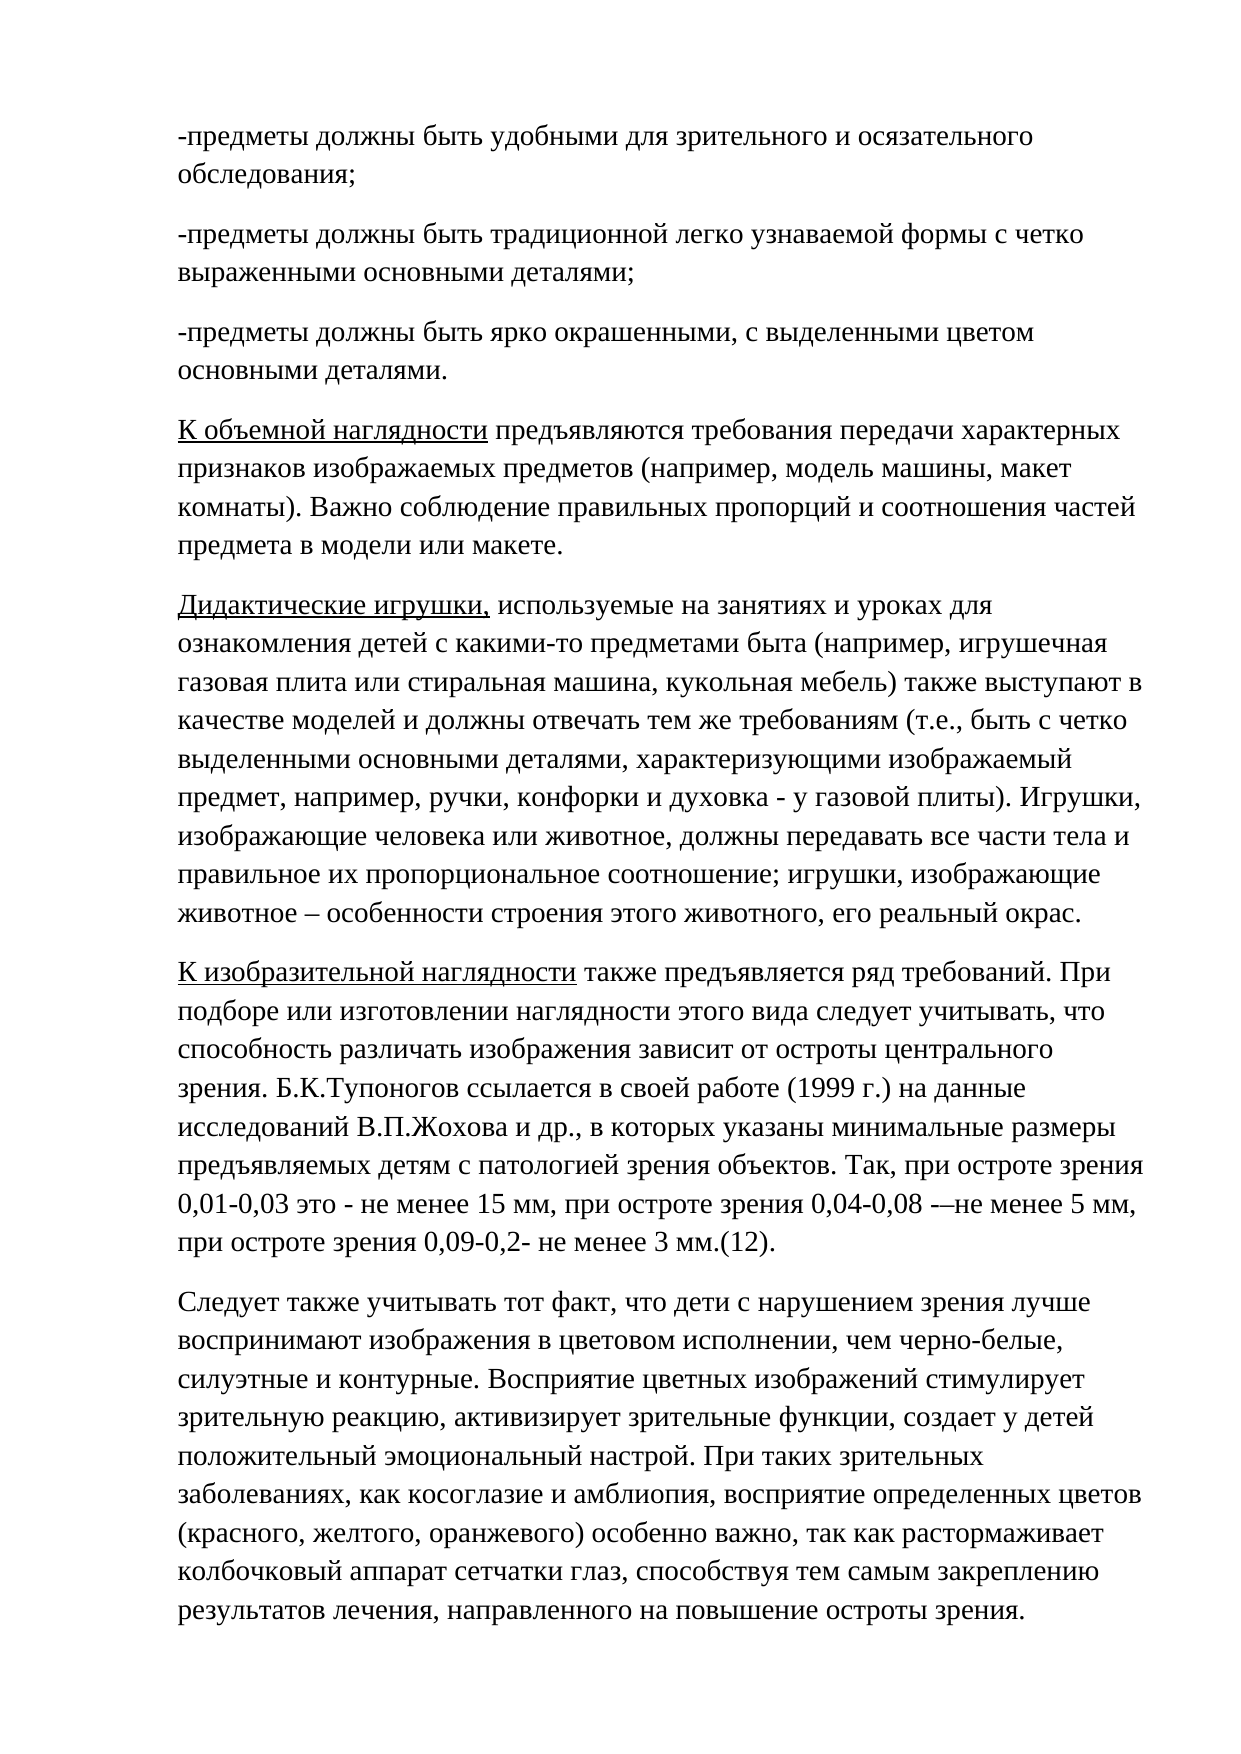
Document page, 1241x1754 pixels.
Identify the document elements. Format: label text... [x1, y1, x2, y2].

text -предметы должны быть традиционной легко узнаваемой формы с четко выраженными основными деталями; [177, 216, 1152, 288]
text Дидактические игрушки, используемые на занятиях и уроках для ознакомления детей с какими-то предметами быта (например, игрушечная газовая плита или стиральная машина, кукольная мебель) также выступают в качестве моделей и должны отвечать тем же требованиям (т.е., быть с четко выделенными основными деталями, характеризующими изображаемый предмет, например, ручки, конфорки и духовка - у газовой плиты). Игрушки, изображающие человека или животное, должны передавать все части тела и правильное их пропорциональное соотношение; игрушки, изображающие животное – особенности строения этого животного, его реальный окрас. [177, 587, 1152, 929]
text Следует также учитывать тот факт, что дети с нарушением зрения лучше воспринимают изображения в цветовом исполнении, чем черно-белые, силуэтные и контурные. Восприятие цветных изображений стимулирует зрительную реакцию, активизирует зрительные функции, создает у детей положительный эмоциональный настрой. При таких зрительных заболеваниях, как косоглазие и амблиопия, восприятие определенных цветов (красного, желтого, оранжевого) особенно важно, так как растормаживает колбочковый аппарат сетчатки глаз, способствуя тем самым закреплению результатов лечения, направленного на повышение остроты зрения. [177, 1284, 1152, 1626]
text -предметы должны быть ярко окрашенными, с выделенными цветом основными деталями. [177, 314, 1152, 386]
text К объемной наглядности предъявляются требования передачи характерных признаков изображаемых предметов (например, модель машины, макет комнаты). Важно соблюдение правильных пропорций и соотношения частей предмета в модели или макете. [177, 412, 1152, 561]
text К изобразительной наглядности также предъявляется ряд требований. При подборе или изготовлении наглядности этого вида следует учитывать, что способность различать изображения зависит от остроты центрального зрения. Б.К.Тупоногов ссылается в своей работе (1999 г.) на данные исследований В.П.Жохова и др., в которых указаны минимальные размеры предъявляемых детям с патологией зрения объектов. Так, при остроте зрения 0,01-0,03 это - не менее 15 мм, при остроте зрения 0,04-0,08 -–не менее 5 мм, при остроте зрения 0,09-0,2- не менее 3 мм.(12). [177, 954, 1152, 1258]
text -предметы должны быть удобными для зрительного и осязательного обследования; [177, 118, 1152, 190]
